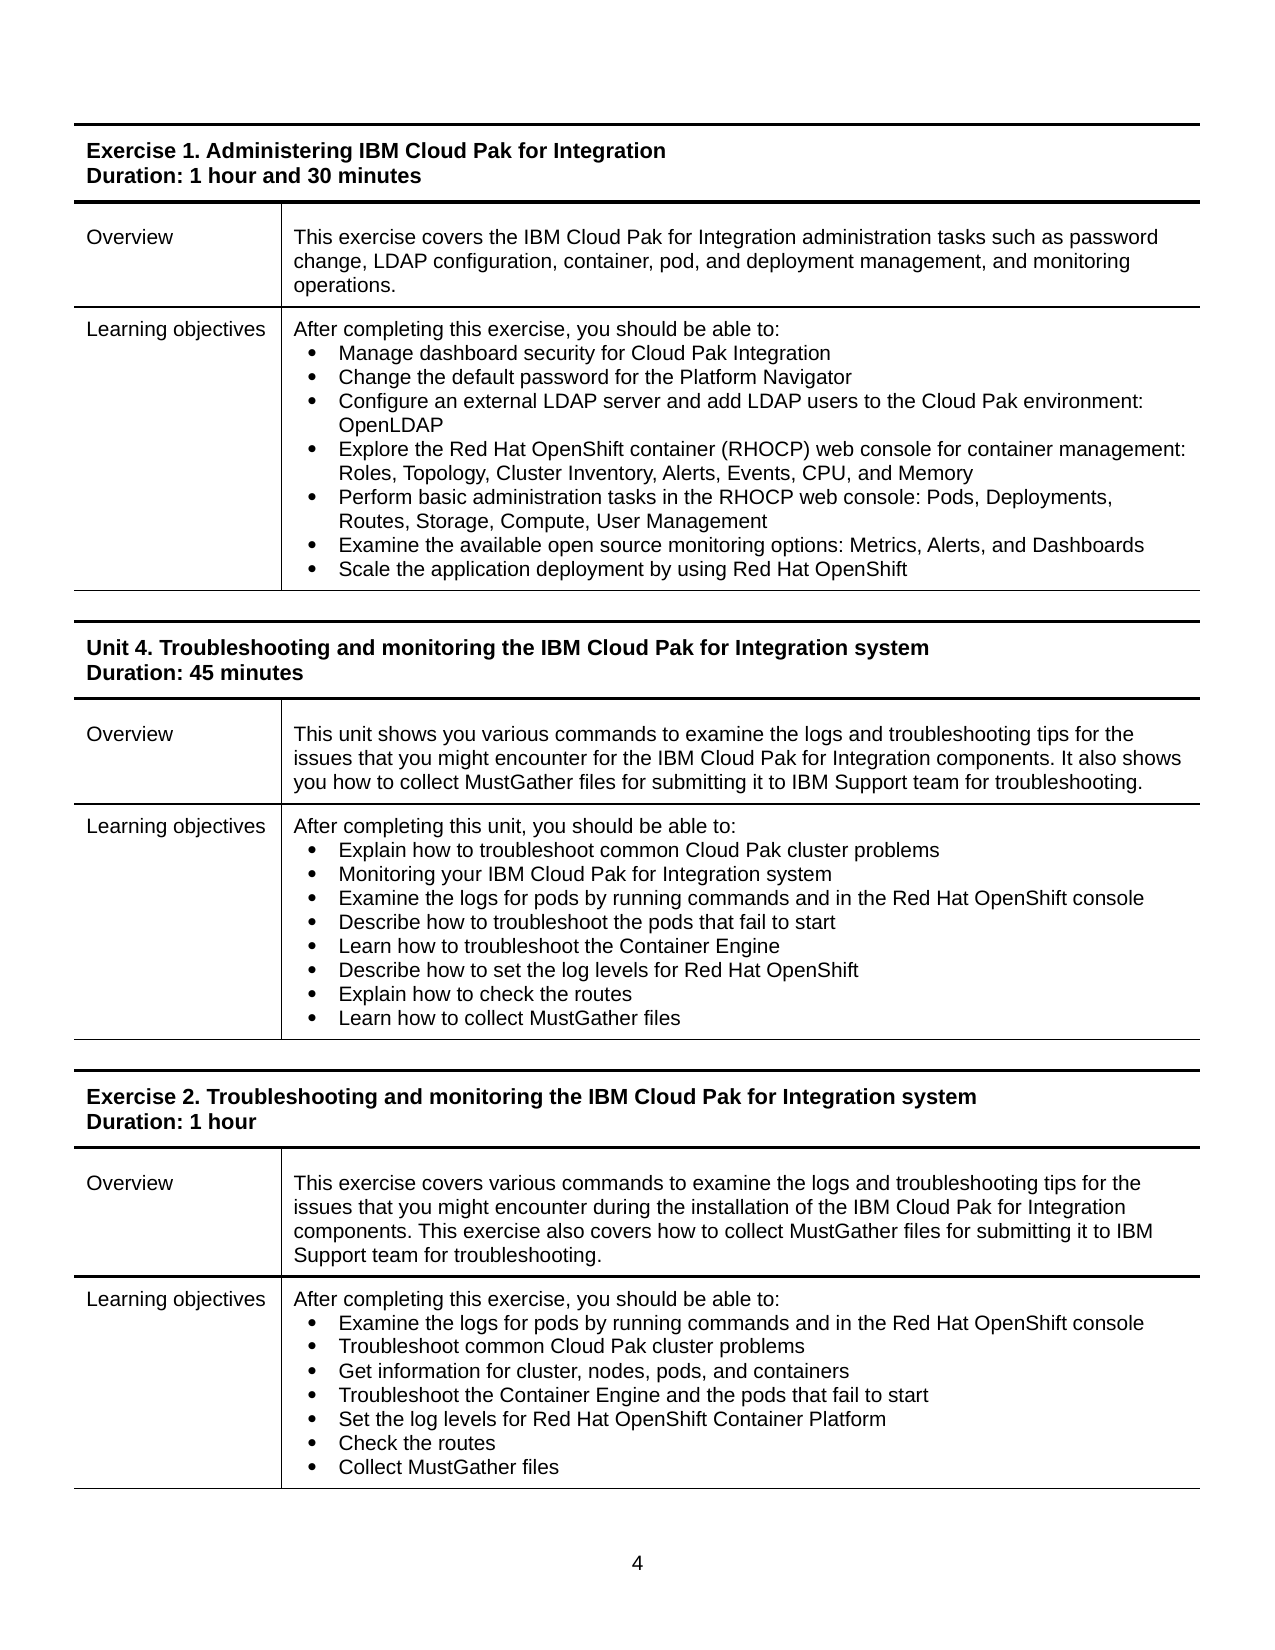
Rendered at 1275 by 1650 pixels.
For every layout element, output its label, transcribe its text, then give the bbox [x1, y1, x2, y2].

table_cell Learning objectives [74, 805, 281, 1039]
table_cell After completing this exercise, you should be able to: Examine the logs for pods by running commands and in the Red Hat OpenShift console Troubleshoot common Cloud Pak cluster problems Get information for cluster, nodes, pods, and containers Troubleshoot the Container Engine and the pods that fail to start Set the log levels for Red Hat OpenShift Container Platform Check the routes Collect MustGather files [282, 1278, 1200, 1488]
table_cell After completing this exercise, you should be able to: Manage dashboard security for Cloud Pak Integration Change the default password for the Platform Navigator Configure an external LDAP server and add LDAP users to the Cloud Pak environment: OpenLDAP Explore the Red Hat OpenShift container (RHOCP) web console for container management: Roles, Topology, Cluster Inventory, Alerts, Events, CPU, and Memory Perform basic administration tasks in the RHOCP web console: Pods, Deployments, Routes, Storage, Compute, User Management Examine the available open source monitoring options: Metrics, Alerts, and Dashboards Scale the application deployment by using Red Hat OpenShift [282, 308, 1200, 590]
table_cell Overview [74, 700, 281, 802]
table_header Exercise 2. Troubleshooting and monitoring the IBM Cloud Pak for Integration system Duration: 1 hour [74, 1072, 1200, 1146]
table_header Unit 4. Troubleshooting and monitoring the IBM Cloud Pak for Integration system Duration: 45 minutes [74, 623, 1200, 697]
table_cell This unit shows you various commands to examine the logs and troubleshooting tips for the issues that you might encounter for the IBM Cloud Pak for Integration components. It also shows you how to collect MustGather files for submitting it to IBM Support team for troubleshooting. [282, 700, 1200, 802]
table_cell After completing this unit, you should be able to: Explain how to troubleshoot common Cloud Pak cluster problems Monitoring your IBM Cloud Pak for Integration system Examine the logs for pods by running commands and in the Red Hat OpenShift console Describe how to troubleshoot the pods that fail to start Learn how to troubleshoot the Container Engine Describe how to set the log levels for Red Hat OpenShift Explain how to check the routes Learn how to collect MustGather files [282, 805, 1200, 1039]
table_cell This exercise covers the IBM Cloud Pak for Integration administration tasks such as password change, LDAP configuration, container, pod, and deployment management, and monitoring operations. [282, 204, 1200, 306]
table_cell Overview [74, 204, 281, 306]
table_cell Overview [74, 1149, 281, 1275]
table_cell This exercise covers various commands to examine the logs and troubleshooting tips for the issues that you might encounter during the installation of the IBM Cloud Pak for Integration components. This exercise also covers how to collect MustGather files for submitting it to IBM Support team for troubleshooting. [282, 1149, 1200, 1275]
table_cell Learning objectives [74, 1278, 281, 1488]
table_header Exercise 1. Administering IBM Cloud Pak for Integration Duration: 1 hour and 30 minutes [74, 126, 1200, 200]
table_cell Learning objectives [74, 308, 281, 590]
